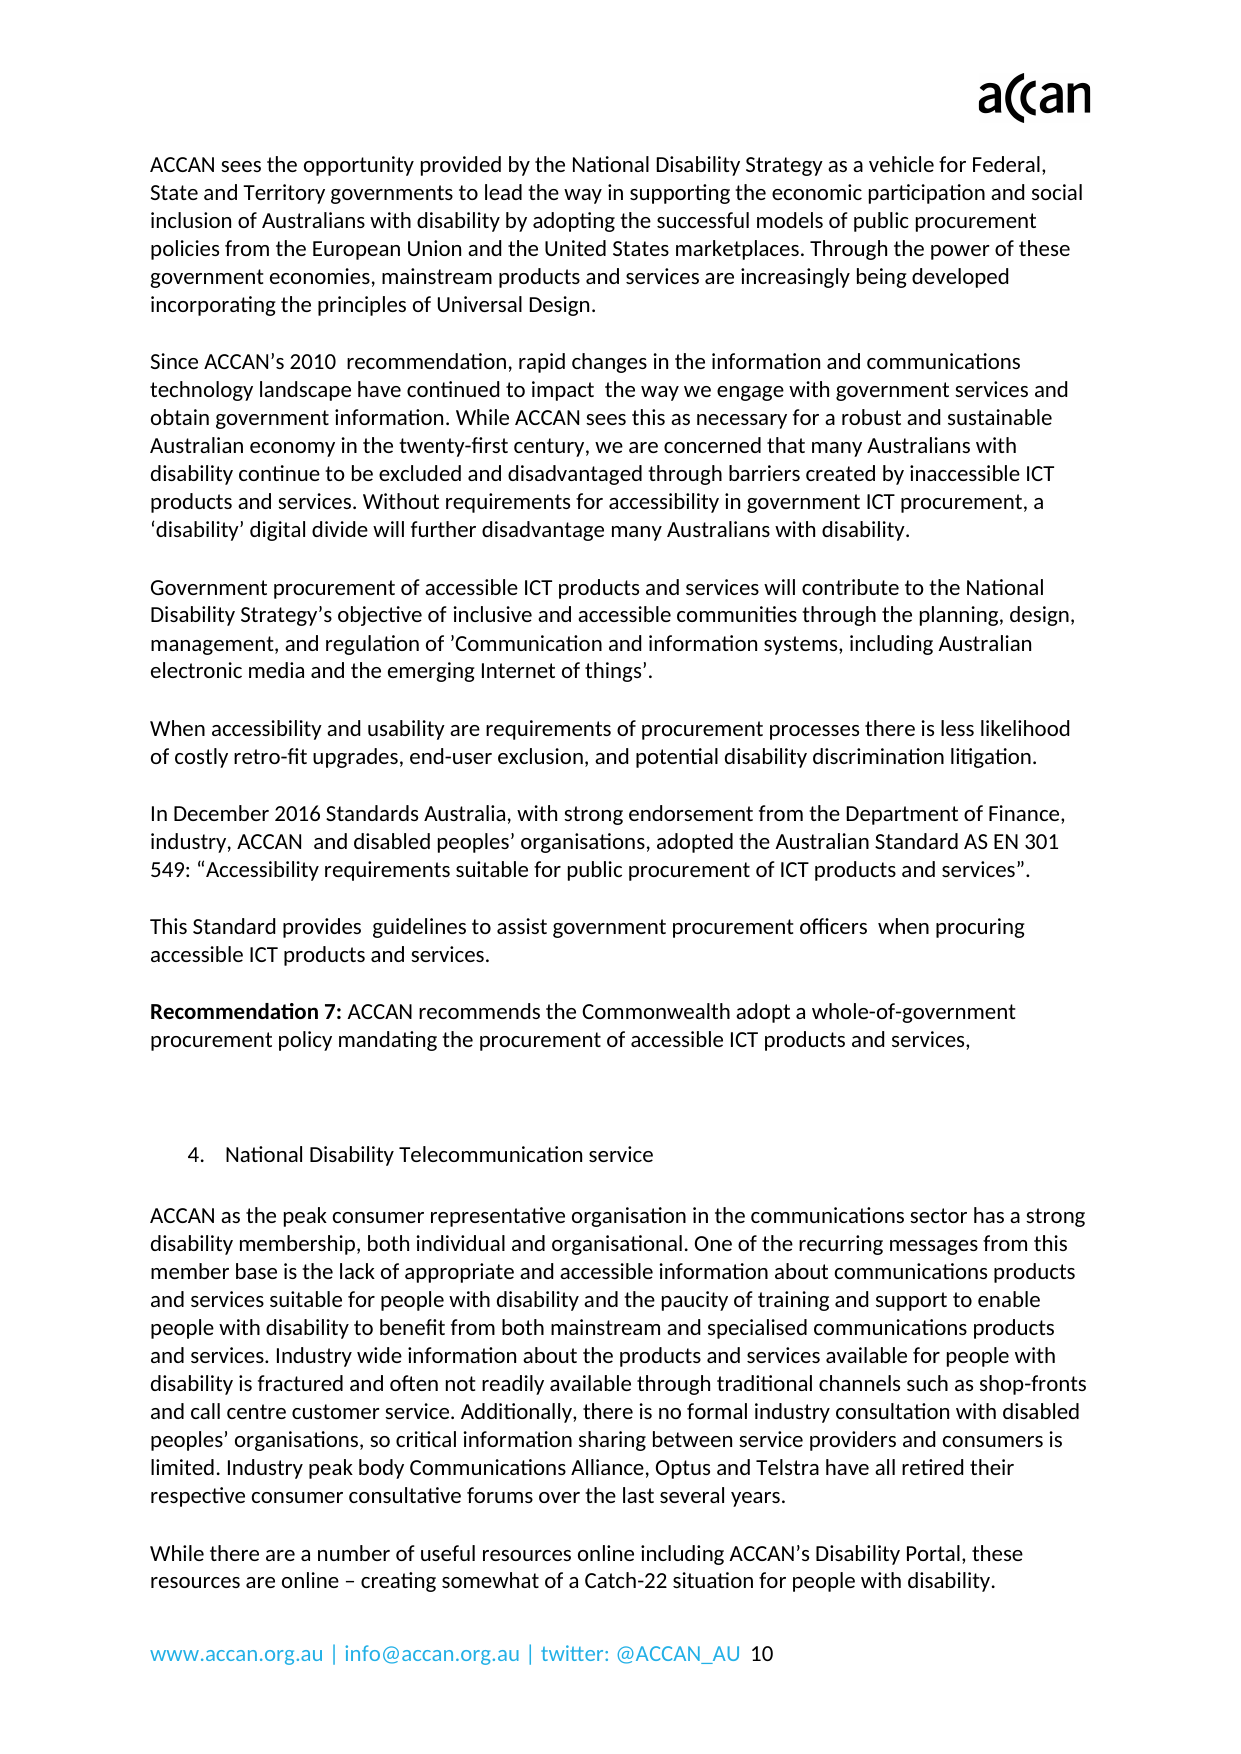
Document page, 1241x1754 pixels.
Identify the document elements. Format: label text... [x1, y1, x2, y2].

text ACCAN sees the opportunity provided by the National Disability Strategy as a vehicle for Federal, State and Territory governments to lead the way in supporting the economic participation and social inclusion of Australians with disability by adopting the successful models of public procurement policies from the European Union and the United States marketplaces. Through the power of these government economies, mainstream products and services are increasingly being developed incorporating the principles of Universal Design. [150, 150, 1090, 318]
text In December 2016 Standards Australia, with strong endorsement from the Department of Finance, industry, ACCAN and disabled peoples’ organisations, adopted the Australian Standard AS EN 301 549: “Accessibility requirements suitable for public procurement of ICT products and services”. [150, 799, 1090, 883]
text Recommendation 7: ACCAN recommends the Commonwealth adopt a whole-of-government procurement policy mandating the procurement of accessible ICT products and services, [150, 997, 1090, 1053]
text Government procurement of accessible ICT products and services will contribute to the National Disability Strategy’s objective of inclusive and accessible communities through the planning, design, management, and regulation of ’Communication and information systems, including Australian electronic media and the emerging Internet of things’. [150, 573, 1090, 685]
picture [978, 73, 1091, 123]
text While there are a number of useful resources online including ACCAN’s Disability Portal, these resources are online – creating somewhat of a Catch-22 situation for people with disability. [150, 1539, 1090, 1595]
text This Standard provides guidelines to assist government procurement officers when procuring accessible ICT products and services. [150, 912, 1090, 968]
text Since ACCAN’s 2010 recommendation, rapid changes in the information and communications technology landscape have continued to impact the way we engage with government services and obtain government information. While ACCAN sees this as necessary for a robust and sustainable Australian economy in the twenty-first century, we are concerned that many Australians with disability continue to be excluded and disadvantaged through barriers created by inaccessible ICT products and services. Without requirements for accessibility in government ICT procurement, a ‘disability’ digital divide will further disadvantage many Australians with disability. [150, 347, 1090, 543]
list National Disability Telecommunication service [187, 1140, 1090, 1168]
text When accessibility and usability are requirements of procurement processes there is less likelihood of costly retro-fit upgrades, end-user exclusion, and potential disability discrimination litigation. [150, 714, 1090, 770]
text ACCAN as the peak consumer representative organisation in the communications sector has a strong disability membership, both individual and organisational. One of the recurring messages from this member base is the lack of appropriate and accessible information about communications products and services suitable for people with disability and the paucity of training and support to enable people with disability to benefit from both mainstream and specialised communications products and services. Industry wide information about the products and services available for people with disability is fractured and often not readily available through traditional channels such as shop-fronts and call centre customer service. Additionally, there is no formal industry consultation with disabled peoples’ organisations, so critical information sharing between service providers and consumers is limited. Industry peak body Communications Alliance, Optus and Telstra have all retired their respective consumer consultative forums over the last several years. [150, 1201, 1090, 1509]
